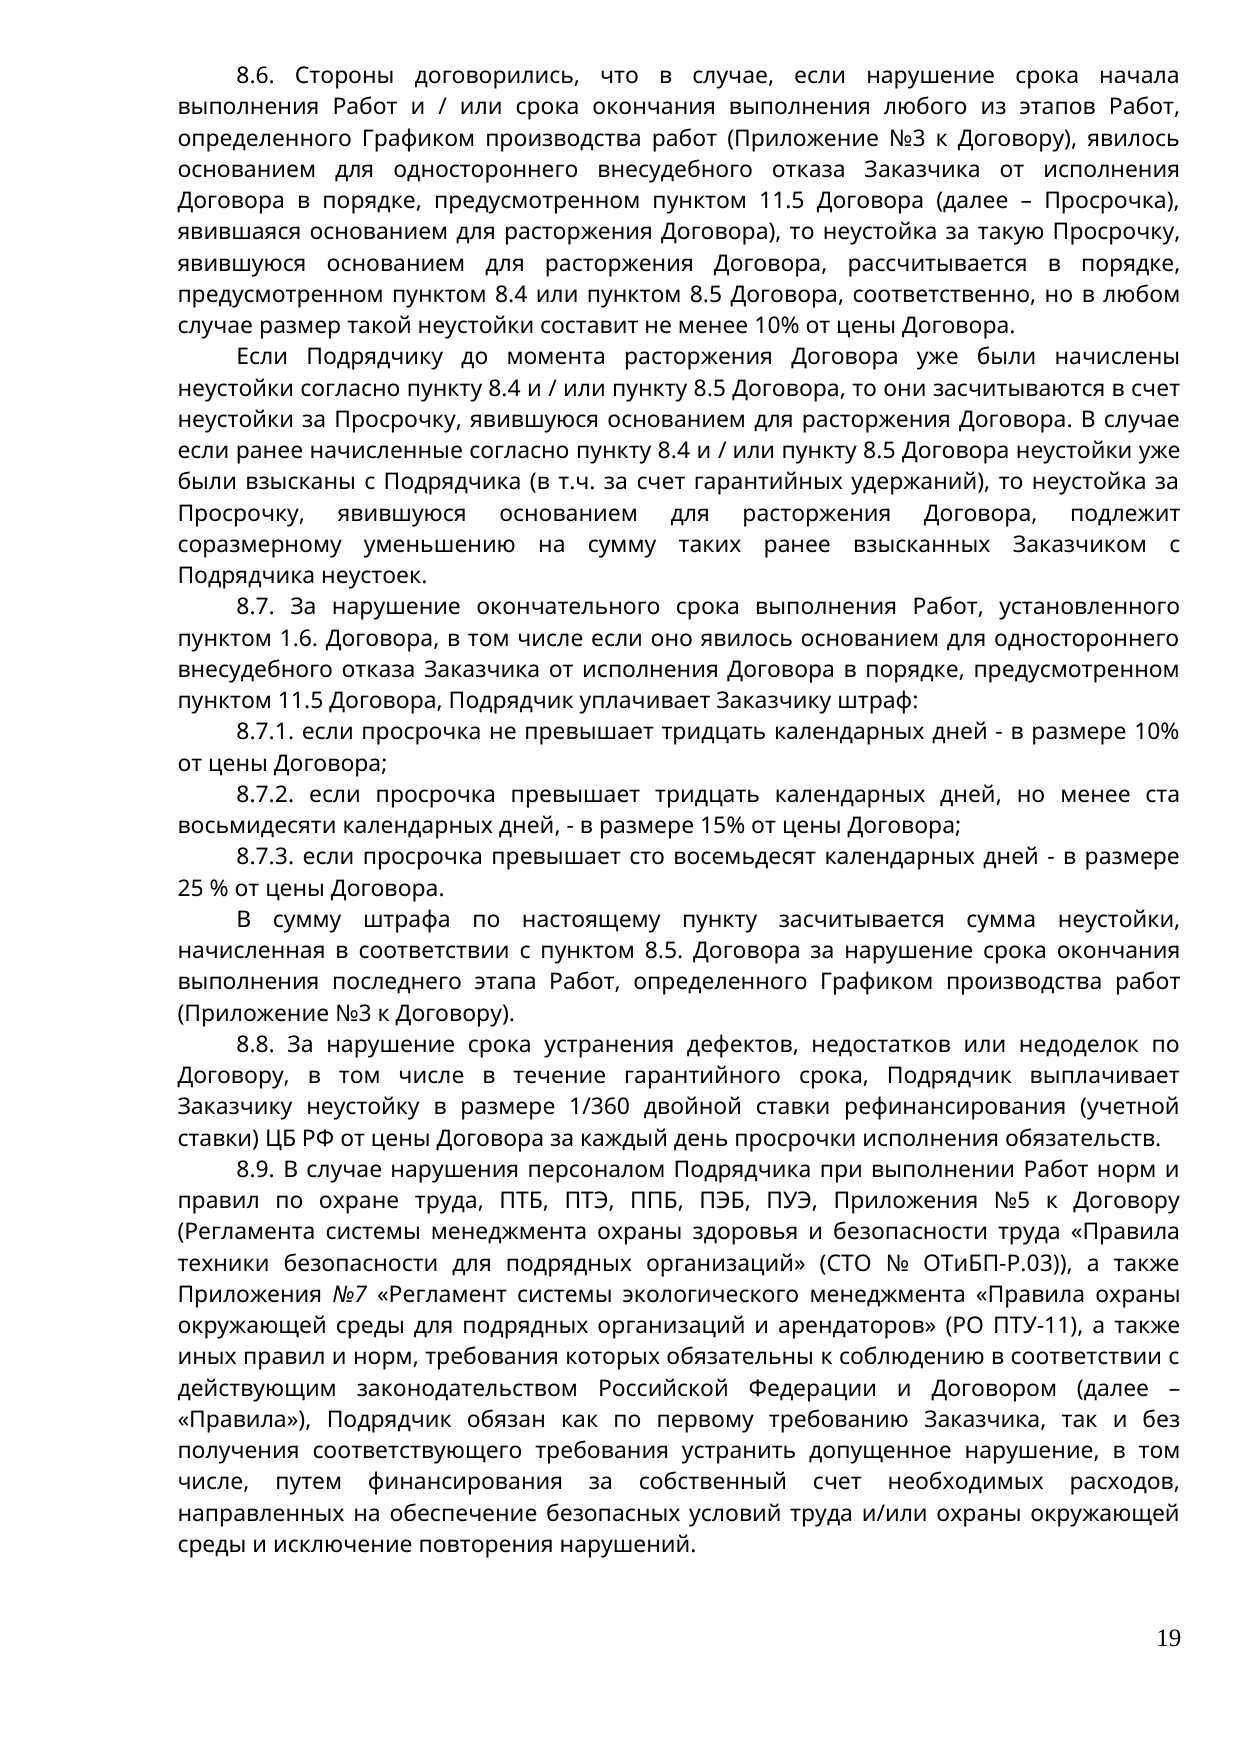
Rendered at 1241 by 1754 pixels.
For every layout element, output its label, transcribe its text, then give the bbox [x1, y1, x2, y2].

text 8.8. За нарушение срока устранения дефектов, недостатков или недоделок по Договору, в том числе в течение гарантийного срока, Подрядчик выплачивает Заказчику неустойку в размере 1/360 двойной ставки рефинансирования (учетной ставки) ЦБ РФ от цены Договора за каждый день просрочки исполнения обязательств. [177, 1028, 1181, 1153]
text 8.9. В случае нарушения персоналом Подрядчика при выполнении Работ норм и правил по охране труда, ПТБ, ПТЭ, ППБ, ПЭБ, ПУЭ, Приложения №5 к Договору (Регламента системы менеджмента охраны здоровья и безопасности труда «Правила техники безопасности для подрядных организаций» (СТО № ОТиБП-Р.03)), а также Приложения №7 «Регламент системы экологического менеджмента «Правила охраны окружающей среды для подрядных организаций и арендаторов» (РО ПТУ-11), а также иных правил и норм, требования которых обязательны к соблюдению в соответствии с действующим законодательством Российской Федерации и Договором (далее – «Правила»), Подрядчик обязан как по первому требованию Заказчика, так и без получения соответствующего требования устранить допущенное нарушение, в том числе, путем финансирования за собственный счет необходимых расходов, направленных на обеспечение безопасных условий труда и/или охраны окружающей среды и исключение повторения нарушений. [177, 1153, 1181, 1559]
subtitle 8.7.3. если просрочка превышает сто восемьдесят календарных дней - в размере 25 % от цены Договора. [177, 840, 1181, 903]
text 8.7. За нарушение окончательного срока выполнения Работ, установленного пунктом 1.6. Договора, в том числе если оно явилось основанием для одностороннего внесудебного отказа Заказчика от исполнения Договора в порядке, предусмотренном пунктом 11.5 Договора, Подрядчик уплачивает Заказчику штраф: [177, 590, 1181, 715]
text В сумму штрафа по настоящему пункту засчитывается сумма неустойки, начисленная в соответствии с пунктом 8.5. Договора за нарушение срока окончания выполнения последнего этапа Работ, определенного Графиком производства работ (Приложение №3 к Договору). [177, 903, 1181, 1028]
subtitle 8.7.1. если просрочка не превышает тридцать календарных дней - в размере 10% от цены Договора; [177, 715, 1181, 778]
subtitle 8.6. Стороны договорились, что в случае, если нарушение срока начала выполнения Работ и / или срока окончания выполнения любого из этапов Работ, определенного Графиком производства работ (Приложение №3 к Договору), явилось основанием для одностороннего внесудебного отказа Заказчика от исполнения Договора в порядке, предусмотренном пунктом 11.5 Договора (далее – Просрочка), явившаяся основанием для расторжения Договора), то неустойка за такую Просрочку, явившуюся основанием для расторжения Договора, рассчитывается в порядке, предусмотренном пунктом 8.4 или пунктом 8.5 Договора, соответственно, но в любом случае размер такой неустойки составит не менее 10% от цены Договора. [177, 59, 1181, 340]
subtitle 8.7.2. если просрочка превышает тридцать календарных дней, но менее ста восьмидесяти календарных дней, - в размере 15% от цены Договора; [177, 778, 1181, 840]
subtitle Если Подрядчику до момента расторжения Договора уже были начислены неустойки согласно пункту 8.4 и / или пункту 8.5 Договора, то они засчитываются в счет неустойки за Просрочку, явившуюся основанием для расторжения Договора. В случае если ранее начисленные согласно пункту 8.4 и / или пункту 8.5 Договора неустойки уже были взысканы с Подрядчика (в т.ч. за счет гарантийных удержаний), то неустойка за Просрочку, явившуюся основанием для расторжения Договора, подлежит соразмерному уменьшению на сумму таких ранее взысканных Заказчиком с Подрядчика неустоек. [177, 340, 1181, 590]
